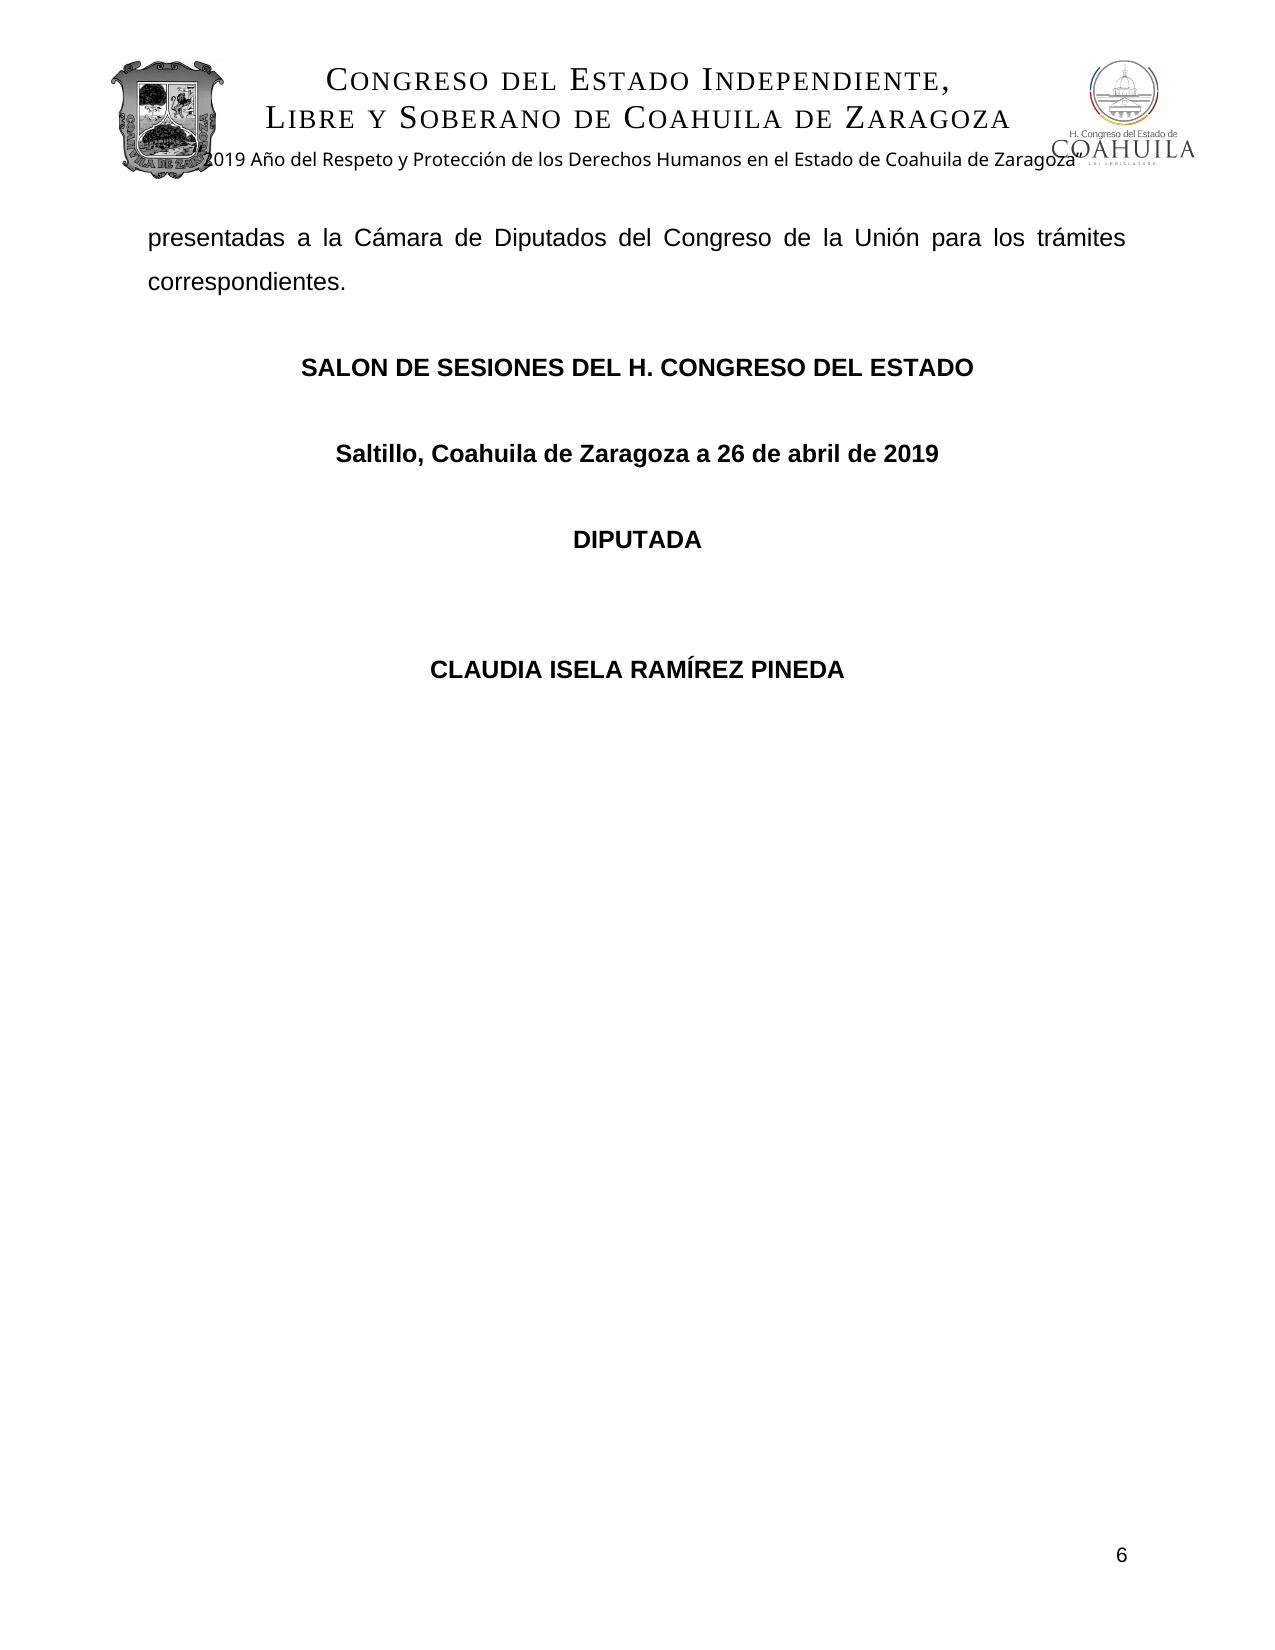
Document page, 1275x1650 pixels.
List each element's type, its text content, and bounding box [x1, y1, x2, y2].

picture [109, 58, 226, 182]
picture [1049, 58, 1200, 168]
text Saltillo, Coahuila de Zaragoza a 26 de abril de 2019 [148, 439, 1127, 468]
picture [1049, 157, 1054, 165]
text CLAUDIA ISELA RAMÍREZ PINEDA [148, 654, 1127, 683]
text DIPUTADA [148, 525, 1127, 554]
text SALON DE SESIONES DEL H. CONGRESO DEL ESTADO [148, 353, 1127, 381]
